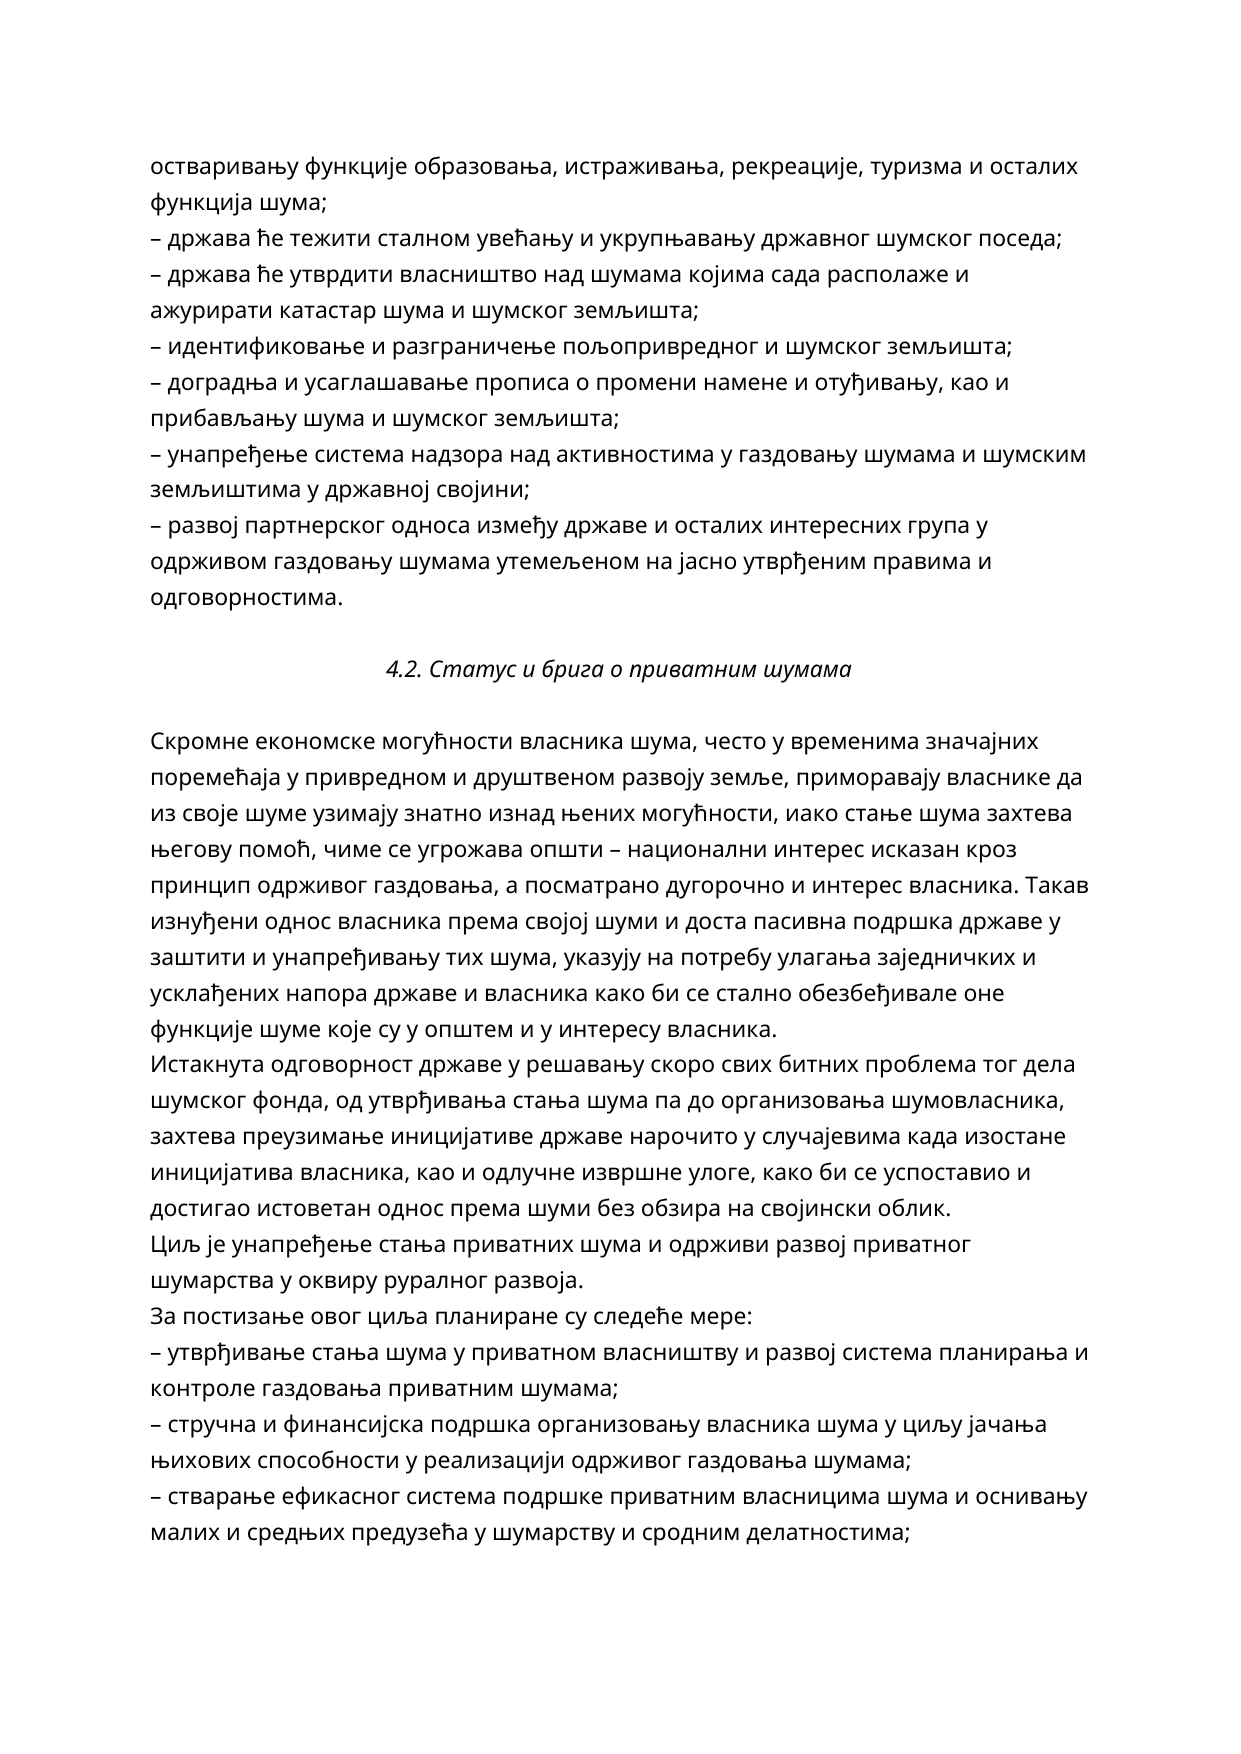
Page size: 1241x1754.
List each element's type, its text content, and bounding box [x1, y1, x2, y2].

text 4.2. Статус и брига о приватним шумама [150, 653, 1090, 684]
text – доградња и усаглашавање прописа о промени намене и отуђивању, као и прибављању шума и шумског земљишта; [150, 366, 1090, 433]
text Циљ је унапређење стања приватних шума и одрживи развој приватног шумарства у оквиру руралног развоја. [150, 1228, 1090, 1295]
text – развој партнерског односа између државе и осталих интересних група у одрживом газдовању шумама утемељеном на јасно утврђеним правима и одговорностима. [150, 509, 1090, 612]
text Скромне економске могућности власника шума, често у временима значајних поремећаја у привредном и друштвеном развоју земље, приморавају власнике да из своје шуме узимају знатно изнад њених могућности, иако стање шума захтева његову помоћ, чиме се угрожава општи – национални интерес исказан кроз принцип одрживог газдовања, а посматрано дугорочно и интерес власника. Такав изнуђени однос власника према својој шуми и доста пасивна подршка државе у заштити и унапређивању тих шума, указују на потребу улагања заједничких и усклађених напора државе и власника како би се стално обезбеђивале оне функције шуме које су у општем и у интересу власника. [150, 725, 1090, 1044]
text За постизање овог циља планиране су следеће мере: [150, 1300, 1090, 1331]
text – идентификовање и разграничење пољопривредног и шумског земљишта; [150, 330, 1090, 361]
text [150, 150, 1090, 217]
text – утврђивање стања шума у приватном власништву и развој система планирања и контроле газдовања приватним шумама; [150, 1336, 1090, 1403]
text – држава ће тежити сталном увећању и укрупњавању државног шумског поседа; [150, 222, 1090, 253]
text Истакнута одговорност државе у решавању скоро свих битних проблема тог дела шумског фонда, од утврђивања стања шума па до организовања шумовласника, захтева преузимање иницијативе државе нарочито у случајевима када изостане иницијатива власника, као и одлучне извршне улоге, како би се успоставио и достигао истоветан однос према шуми без обзира на својински облик. [150, 1048, 1090, 1223]
text – стручна и финансијска подршка организовању власника шума у циљу јачања њихових способности у реализацији одрживог газдовања шумама; [150, 1408, 1090, 1475]
text – стварање ефикасног система подршке приватним власницима шума и оснивању малих и средњих предузећа у шумарству и сродним делатностима; [150, 1480, 1090, 1547]
text – унапређење система надзора над активностима у газдовању шумама и шумским земљиштима у државној својини; [150, 437, 1090, 505]
text – држава ће утврдити власништво над шумама којима сада располаже и ажурирати катастар шума и шумског земљишта; [150, 258, 1090, 325]
